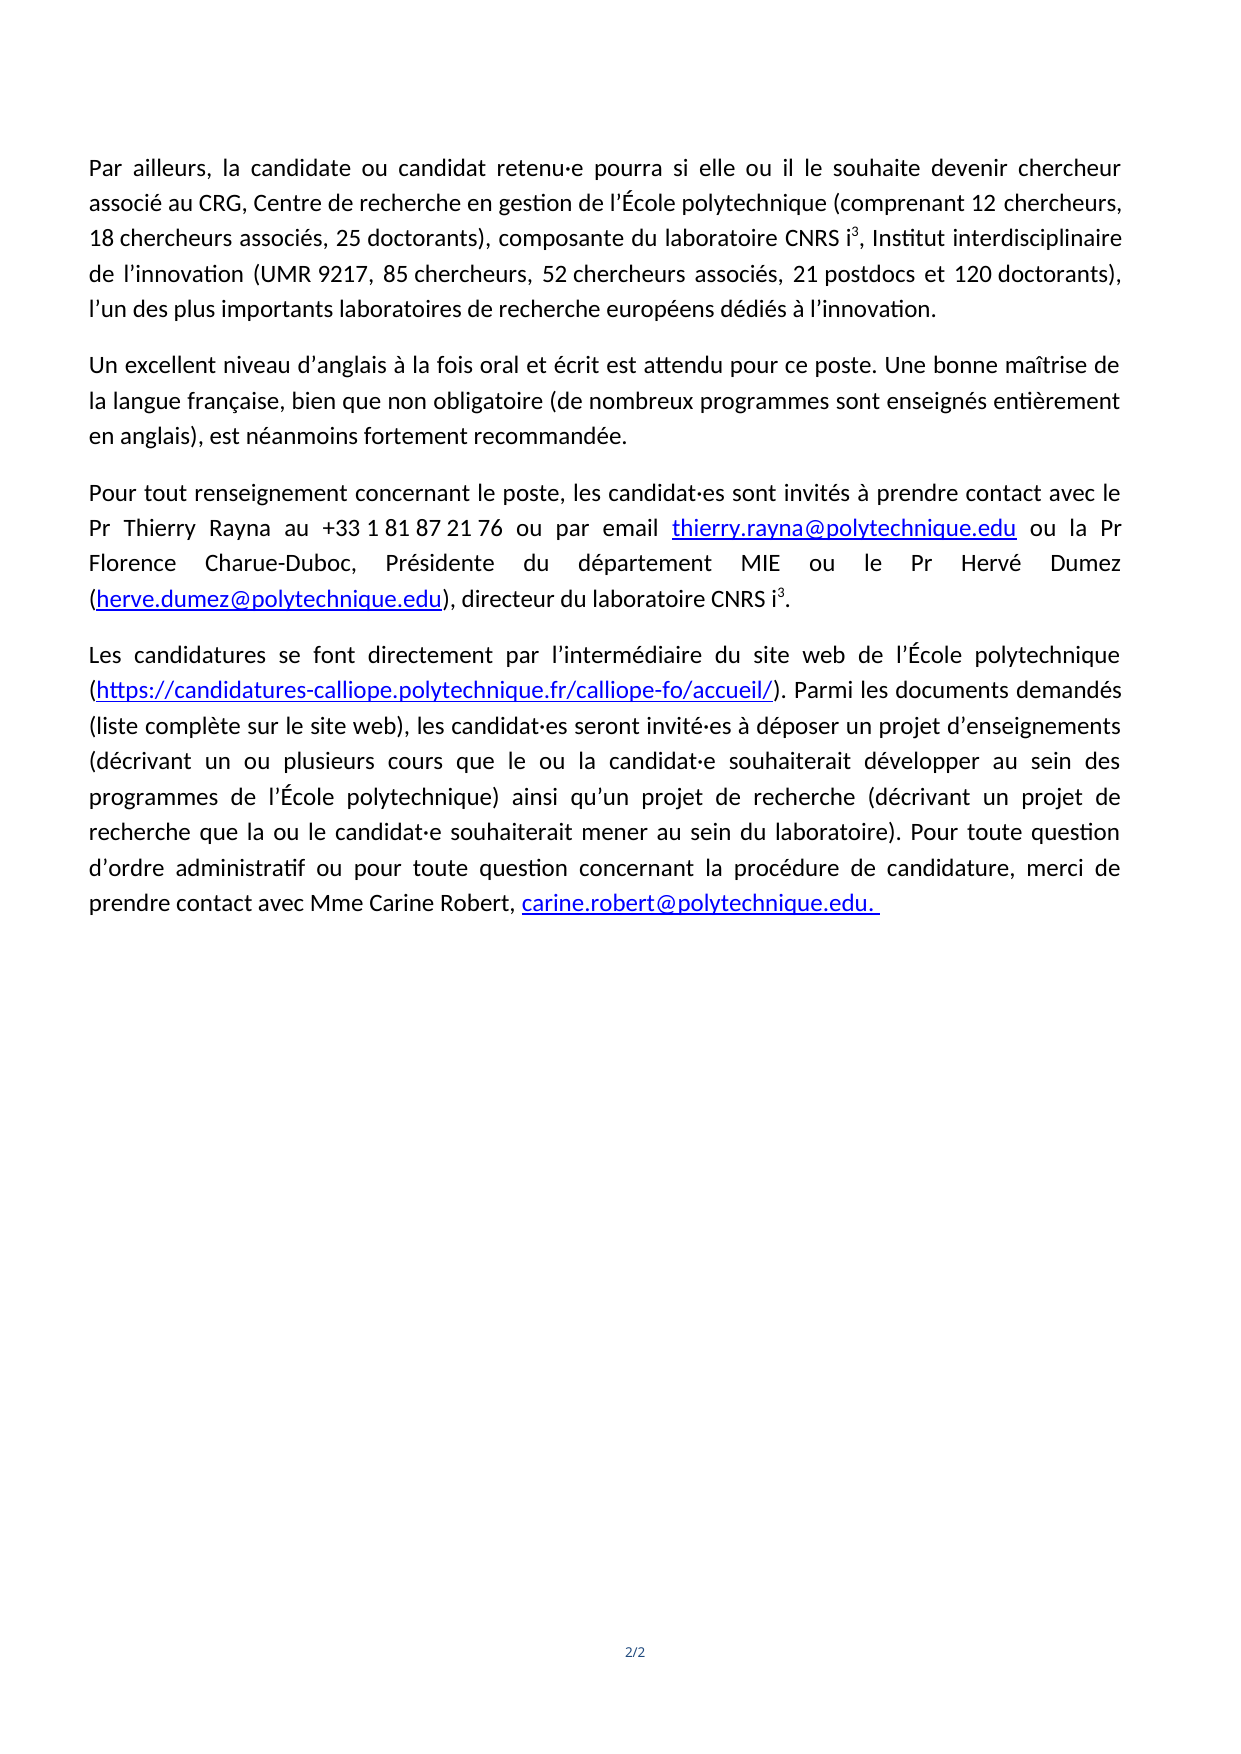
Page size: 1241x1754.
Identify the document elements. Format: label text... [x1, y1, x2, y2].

text Par ailleurs, la candidate ou candidat retenu·e pourra si elle ou il le souhaite devenir chercheur associé au CRG, Centre de recherche en gestion de l’École polytechnique (comprenant 12 chercheurs, 18 chercheurs associés, 25 doctorants), composante du laboratoire CNRS i3, Institut interdisciplinaire de l’innovation (UMR 9217, 85 chercheurs, 52 chercheurs associés, 21 postdocs et 120 doctorants), l’un des plus importants laboratoires de recherche européens dédiés à l’innovation. [89, 148, 1122, 325]
text Les candidatures se font directement par l’intermédiaire du site web de l’École polytechnique (https://candidatures-calliope.polytechnique.fr/calliope-fo/accueil/). Parmi les documents demandés (liste complète sur le site web), les candidat·es seront invité·es à déposer un projet d’enseignements (décrivant un ou plusieurs cours que le ou la candidat·e souhaiterait développer au sein des programmes de l’École polytechnique) ainsi qu’un projet de recherche (décrivant un projet de recherche que la ou le candidat·e souhaiterait mener au sein du laboratoire). Pour toute question d’ordre administratif ou pour toute question concernant la procédure de candidature, merci de prendre contact avec Mme Carine Robert, carine.robert@polytechnique.edu. [89, 635, 1122, 918]
text Un excellent niveau d’anglais à la fois oral et écrit est attendu pour ce poste. Une bonne maîtrise de la langue française, bien que non obligatoire (de nombreux programmes sont enseignés entièrement en anglais), est néanmoins fortement recommandée. [89, 346, 1122, 452]
text Pour tout renseignement concernant le poste, les candidat·es sont invités à prendre contact avec le Pr Thierry Rayna au +33 1 81 87 21 76‬ ou par email thierry.rayna@polytechnique.edu ou la Pr Florence Charue-Duboc, Présidente du département MIE ou le Pr Hervé Dumez (herve.dumez@polytechnique.edu), directeur du laboratoire CNRS i3. [89, 473, 1122, 614]
